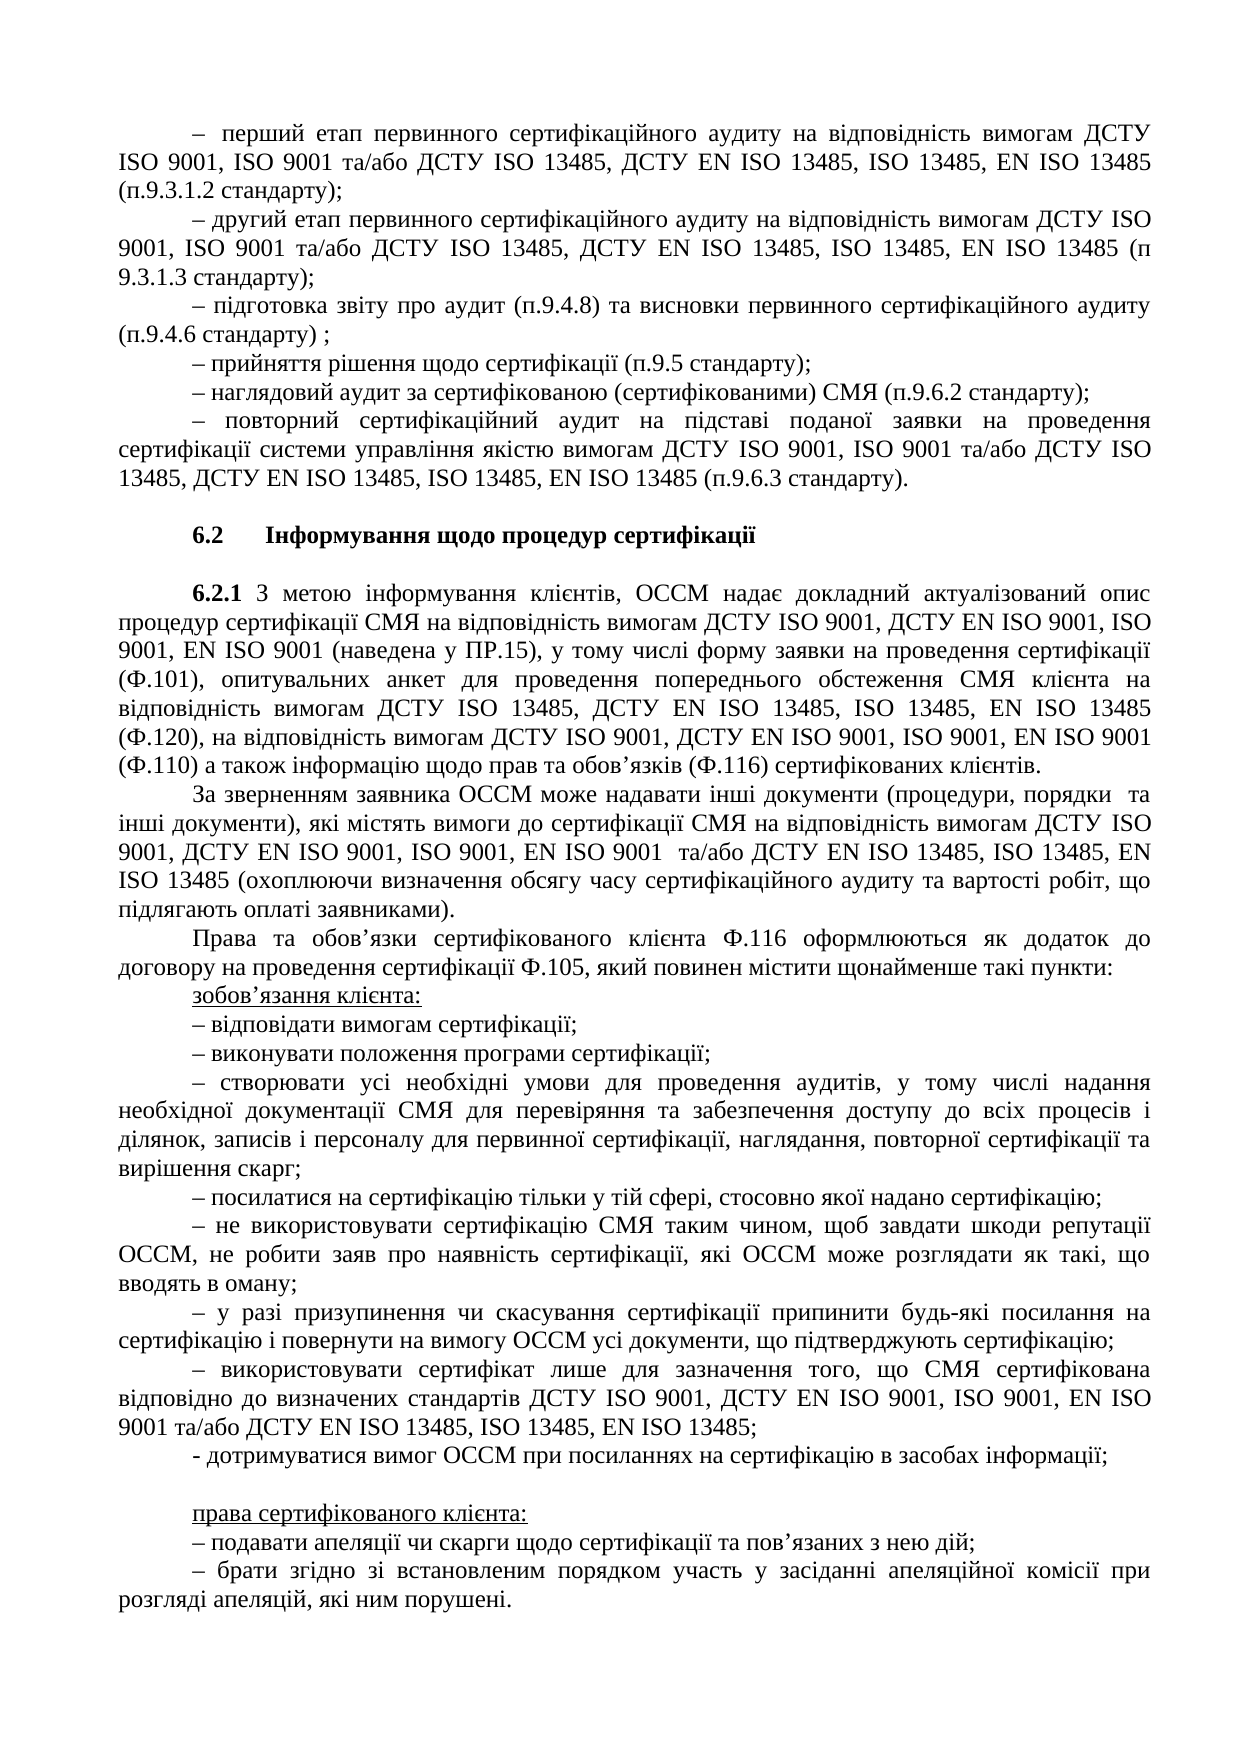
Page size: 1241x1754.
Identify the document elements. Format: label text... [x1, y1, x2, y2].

text 6.2.1 З метою інформування клієнтів, ОССМ надає докладний актуалізований опис процедур сертифікації СМЯ на відповідність вимогам ДСТУ ISO 9001, ДСТУ EN ISO 9001, ISO 9001, EN ISO 9001 (наведена у ПР.15), у тому числі форму заявки на проведення сертифікації (Ф.101), опитувальних анкет для проведення попереднього обстеження СМЯ клієнта на відповідність вимогам ДСТУ ISO 13485, ДСТУ EN ISO 13485, ISO 13485, EN ISO 13485 (Ф.120), на відповідність вимогам ДСТУ ISO 9001, ДСТУ EN ISO 9001, ISO 9001, EN ISO 9001 (Ф.110) а також інформацію щодо прав та обов’язків (Ф.116) сертифікованих клієнтів. [118, 578, 1152, 779]
text – у разі призупинення чи скасування сертифікації припинити будь-які посилання на сертифікацію і повернути на вимогу ОССМ усі документи, що підтверджують сертифікацію; [118, 1297, 1152, 1354]
text За зверненням заявника ОССМ може надавати інші документи (процедури, порядки та інші документи), які містять вимоги до сертифікації СМЯ на відповідність вимогам ДСТУ ISO 9001, ДСТУ EN ISO 9001, ISO 9001, EN ISO 9001 та/або ДСТУ EN ISO 13485, ISO 13485, EN ISO 13485 (охоплюючи визначення обсягу часу сертифікаційного аудиту та вартості робіт, що підлягають оплаті заявниками). [118, 779, 1152, 923]
text – наглядовий аудит за сертифікованою (сертифікованими) СМЯ (п.9.6.2 стандарту); [118, 377, 1152, 406]
text – посилатися на сертифікацію тільки у тій сфері, стосовно якої надано сертифікацію; [118, 1182, 1152, 1211]
text – брати згідно зі встановленим порядком участь у засіданні апеляційної комісії при розгляді апеляцій, які ним порушені. [118, 1556, 1152, 1613]
text – виконувати положення програми сертифікації; [118, 1038, 1152, 1067]
text – прийняття рішення щодо сертифікації (п.9.5 стандарту); [118, 348, 1152, 377]
text – створювати усі необхідні умови для проведення аудитів, у тому числі надання необхідної документації СМЯ для перевіряння та забезпечення доступу до всіх процесів і ділянок, записів і персоналу для первинної сертифікації, наглядання, повторної сертифікації та вирішення скарг; [118, 1067, 1152, 1182]
text права сертифікованого клієнта: [118, 1498, 1152, 1527]
text – подавати апеляції чи скарги щодо сертифікації та пов’язаних з нею дій; [118, 1527, 1152, 1556]
text – використовувати сертифікат лише для зазначення того, що СМЯ сертифікована відповідно до визначених стандартів ДСТУ ISO 9001, ДСТУ EN ISO 9001, ISO 9001, EN ISO 9001 та/або ДСТУ EN ISO 13485, ISO 13485, EN ISO 13485; [118, 1354, 1152, 1441]
text – підготовка звіту про аудит (п.9.4.8) та висновки первинного сертифікаційного аудиту (п.9.4.6 стандарту) ; [118, 291, 1152, 348]
list Інформування щодо процедур сертифікації [118, 521, 1152, 549]
text Права та обов’язки сертифікованого клієнта Ф.116 оформлюються як додаток до договору на проведення сертифікації Ф.105, який повинен містити щонайменше такі пункти: [118, 923, 1152, 981]
text зобов’язання клієнта: [118, 981, 1152, 1009]
text – другий етап первинного сертифікаційного аудиту на відповідність вимогам ДСТУ ISO 9001, ISO 9001 та/або ДСТУ ISO 13485, ДСТУ EN ISO 13485, ISO 13485, EN ISO 13485 (п 9.3.1.3 стандарту); [118, 204, 1152, 291]
text – повторний сертифікаційний аудит на підставі поданої заявки на проведення сертифікації системи управління якістю вимогам ДСТУ ISO 9001, ISO 9001 та/або ДСТУ ISO 13485, ДСТУ EN ISO 13485, ISO 13485, EN ISO 13485 (п.9.6.3 стандарту). [118, 406, 1152, 492]
list перший етап первинного сертифікаційного аудиту на відповідність вимогам ДСТУ ISO 9001, ISO 9001 та/або ДСТУ ISO 13485, ДСТУ EN ISO 13485, ISO 13485, EN ISO 13485 (п.9.3.1.2 стандарту); [118, 118, 1152, 204]
text – відповідати вимогам сертифікації; [118, 1009, 1152, 1038]
text - дотримуватися вимог ОССМ при посиланнях на сертифікацію в засобах інформації; [118, 1441, 1152, 1469]
text – не використовувати сертифікацію СМЯ таким чином, щоб завдати шкоди репутації ОССМ, не робити заяв про наявність сертифікації, які ОССМ може розглядати як такі, що вводять в оману; [118, 1211, 1152, 1297]
